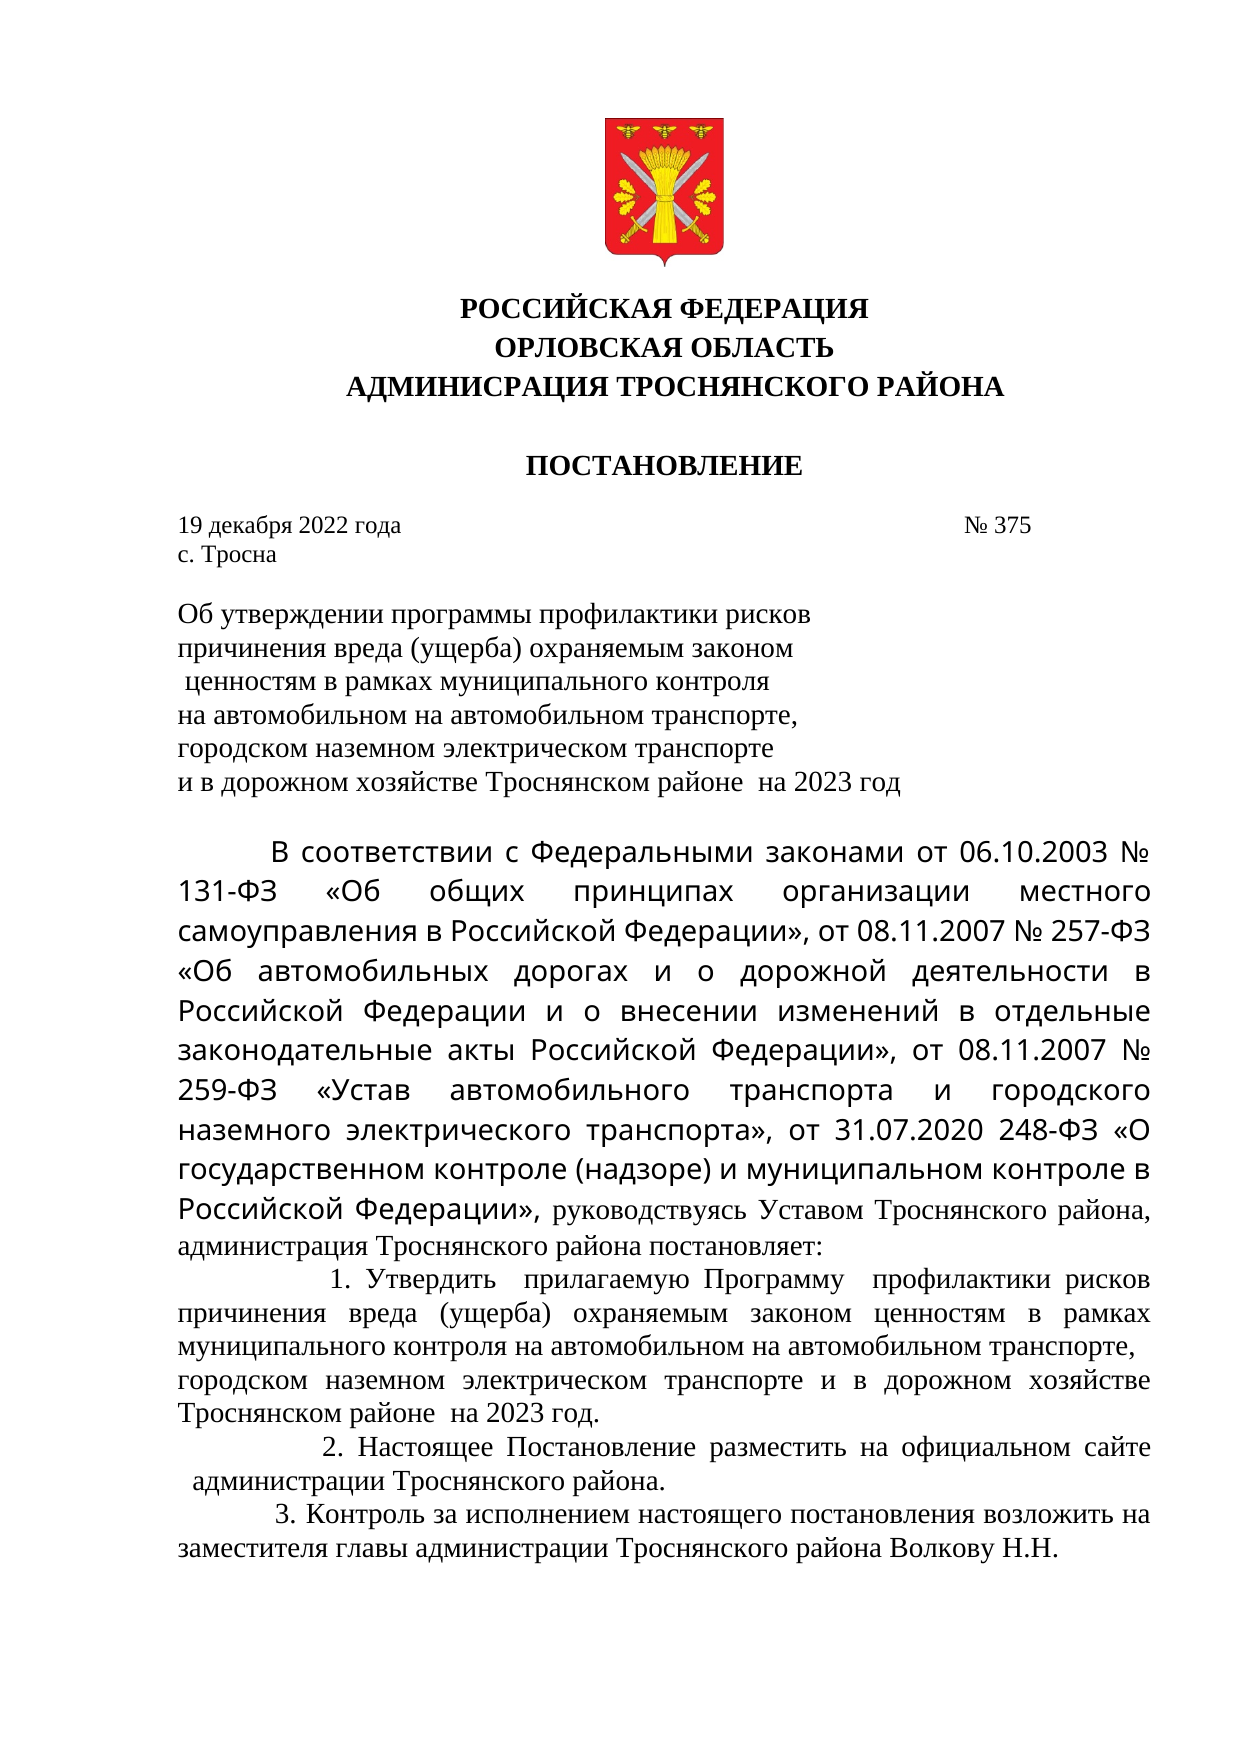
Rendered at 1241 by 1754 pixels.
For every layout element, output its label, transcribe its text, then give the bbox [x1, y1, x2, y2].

text городском наземном электрическом транспорте и в дорожном хозяйстве Троснянском районе на 2023 год. [177, 1362, 1152, 1429]
text на автомобильном на автомобильном транспорте, [177, 697, 1152, 730]
text причинения вреда (ущерба) охраняемым законом [177, 630, 1152, 663]
text ценностям в рамках муниципального контроля [177, 663, 1152, 697]
text 2. Настоящее Постановление разместить на официальном сайте администрации Троснянского района. [192, 1429, 1152, 1496]
text Об утверждении программы профилактики рисков [177, 596, 1152, 630]
text городском наземном электрическом транспорте [177, 730, 1152, 764]
text и в дорожном хозяйстве Троснянском районе на 2023 год [177, 764, 1152, 797]
text 1. Утвердить прилагаемую Программу профилактики рисков причинения вреда (ущерба) охраняемым законом ценностям в рамках муниципального контроля на автомобильном на автомобильном транспорте, [177, 1261, 1152, 1362]
text ОРЛОВСКАЯ ОБЛАСТЬ [177, 330, 1152, 364]
text В соответствии с Федеральными законами от 06.10.2003 № 131-ФЗ «Об общих принципах организации местного самоуправления в Российской Федерации», от 08.11.2007 № 257-ФЗ «Об автомобильных дорогах и о дорожной деятельности в Российской Федерации и о внесении изменений в отдельные законодательные акты Российской Федерации», от 08.11.2007 № 259-ФЗ «Устав автомобильного транспорта и городского наземного электрического транспорта», от 31.07.2020 248-ФЗ «О государственном контроле (надзоре) и муниципальном контроле в Российской Федерации», руководствуясь Уставом Троснянского района, администрация Троснянского района постановляет: [177, 831, 1152, 1261]
text с. Тросна [177, 539, 1152, 567]
text АДМИНИСРАЦИЯ ТРОСНЯНСКОГО РАЙОНА [177, 369, 1152, 402]
subtitle ПОСТАНОВЛЕНИЕ [177, 448, 1152, 482]
text 3. Контроль за исполнением настоящего постановления возложить на заместителя главы администрации Троснянского района Волкову Н.Н. [177, 1496, 1152, 1563]
picture [605, 118, 724, 267]
text 19 декабря 2022 года № 375 [177, 510, 1152, 539]
text РОССИЙСКАЯ ФЕДЕРАЦИЯ [177, 292, 1152, 325]
